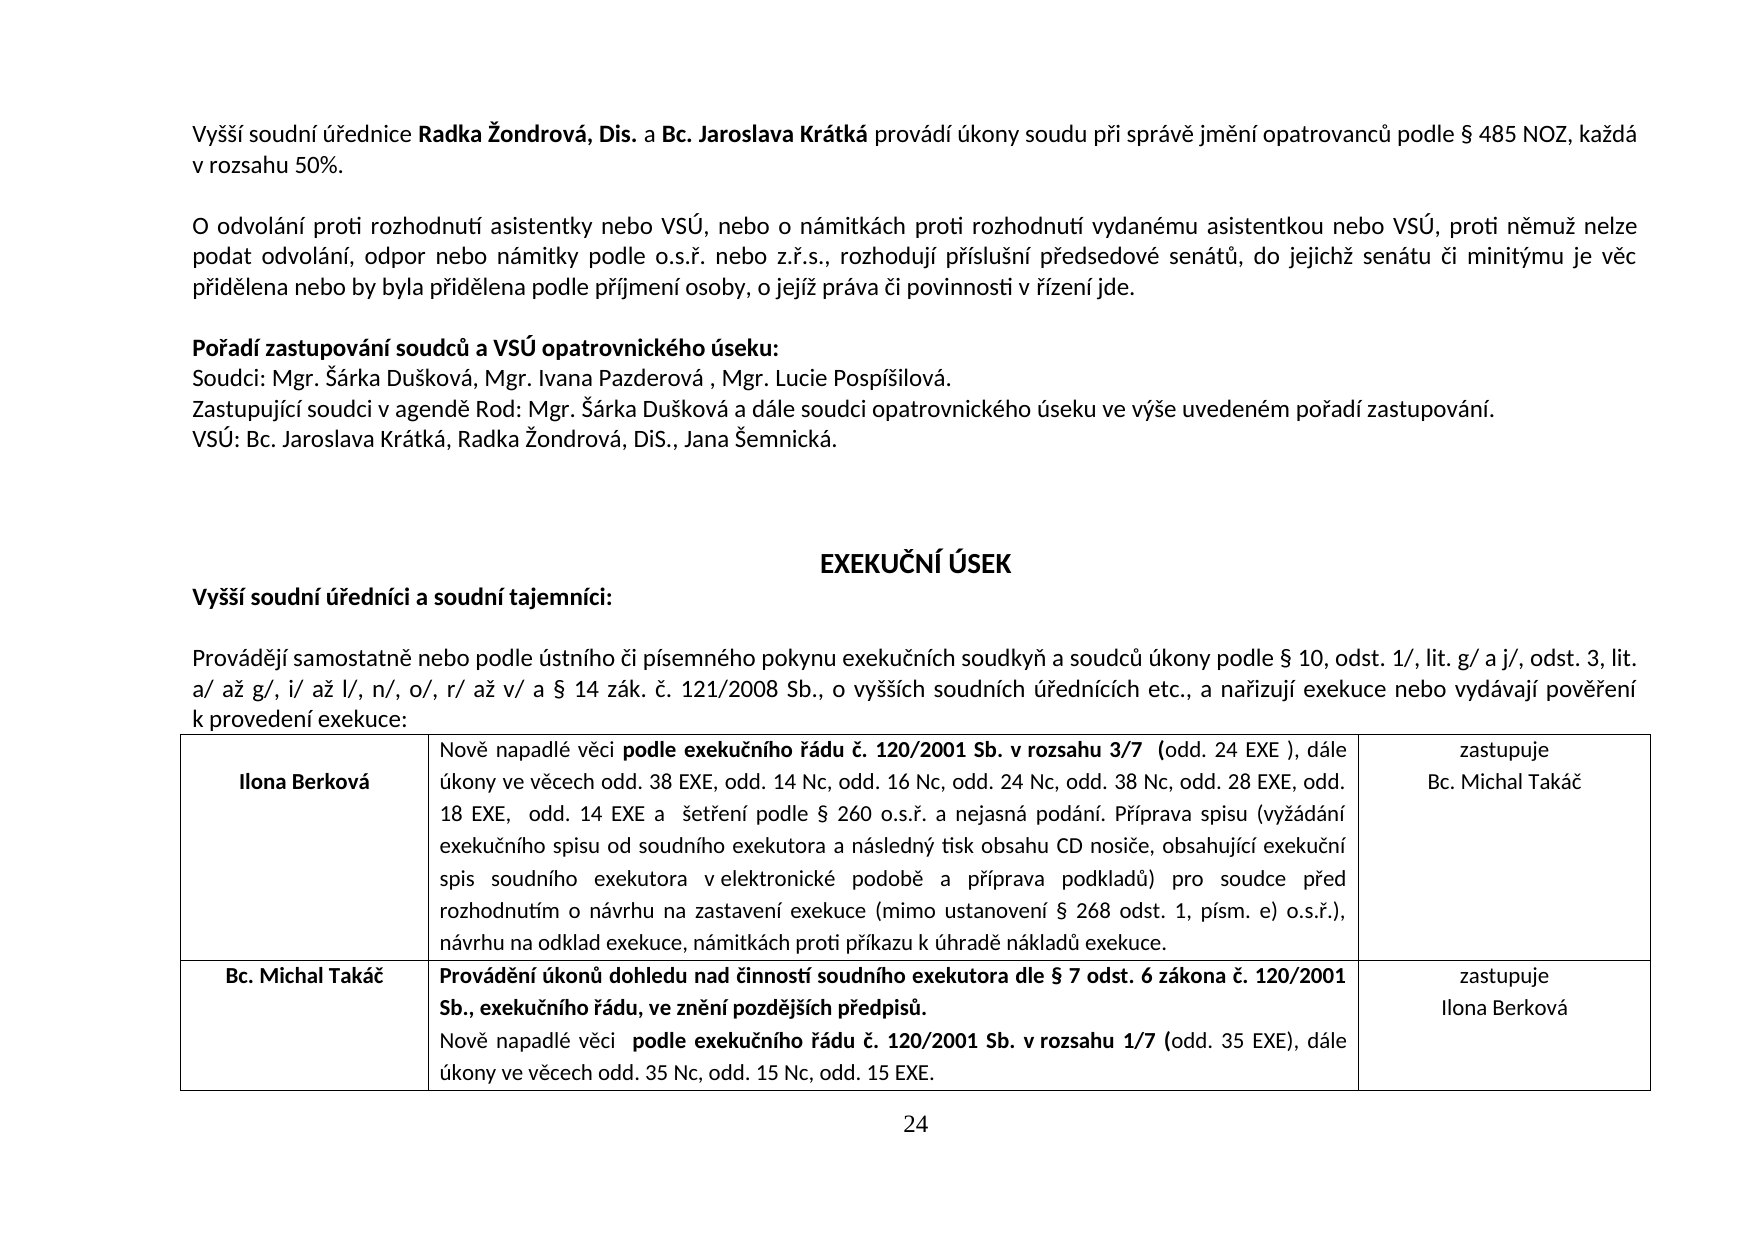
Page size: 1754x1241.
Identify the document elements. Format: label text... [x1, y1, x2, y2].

table_header zastupuje Bc. Michal Takáč [1359, 735, 1650, 960]
text Vyšší soudní úřednice Radka Žondrová, Dis. a Bc. Jaroslava Krátká provádí úkony soudu při správě jmění opatrovanců podle § 485 NOZ, každá v rozsahu 50%. [192, 118, 1639, 179]
table_header Nově napadlé věci podle exekučního řádu č. 120/2001 Sb. v rozsahu 3/7 (odd. 24 EXE ), dále úkony ve věcech odd. 38 EXE, odd. 14 Nc, odd. 16 Nc, odd. 24 Nc, odd. 38 Nc, odd. 28 EXE, odd. 18 EXE, odd. 14 EXE a šetření podle § 260 o.s.ř. a nejasná podání. Příprava spisu (vyžádání exekučního spisu od soudního exekutora a následný tisk obsahu CD nosiče, obsahující exekuční spis soudního exekutora v elektronické podobě a příprava podkladů) pro soudce před rozhodnutím o návrhu na zastavení exekuce (mimo ustanovení § 268 odst. 1, písm. e) o.s.ř.), návrhu na odklad exekuce, námitkách proti příkazu k úhradě nákladů exekuce. [429, 735, 1358, 960]
text Provádějí samostatně nebo podle ústního či písemného pokynu exekučních soudkyň a soudců úkony podle § 10, odst. 1/, lit. g/ a j/, odst. 3, lit. a/ až g/, i/ až l/, n/, o/, r/ až v/ a § 14 zák. č. 121/2008 Sb., o vyšších soudních úřednících etc., a nařizují exekuce nebo vydávají pověření k provedení exekuce: [192, 642, 1639, 734]
text Soudci: Mgr. Šárka Dušková, Mgr. Ivana Pazderová , Mgr. Lucie Pospíšilová. [192, 362, 1639, 393]
table_header Ilona Berková [181, 735, 428, 960]
text Pořadí zastupování soudců a VSÚ opatrovnického úseku: [192, 332, 1639, 362]
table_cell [1359, 961, 1650, 1090]
text O odvolání proti rozhodnutí asistentky nebo VSÚ, nebo o námitkách proti rozhodnutí vydanému asistentkou nebo VSÚ, proti němuž nelze podat odvolání, odpor nebo námitky podle o.s.ř. nebo z.ř.s., rozhodují příslušní předsedové senátů, do jejichž senátu či minitýmu je věc přidělena nebo by byla přidělena podle příjmení osoby, o jejíž práva či povinnosti v řízení jde. [192, 210, 1639, 301]
text EXEKUČNÍ ÚSEK [192, 546, 1639, 581]
text VSÚ: Bc. Jaroslava Krátká, Radka Žondrová, DiS., Jana Šemnická. [192, 423, 1639, 454]
table_cell Bc. Michal Takáč [181, 961, 428, 1090]
text Zastupující soudci v agendě Rod: Mgr. Šárka Dušková a dále soudci opatrovnického úseku ve výše uvedeném pořadí zastupování. [192, 393, 1639, 423]
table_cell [429, 961, 1358, 1090]
text Vyšší soudní úředníci a soudní tajemníci: [192, 581, 1639, 612]
